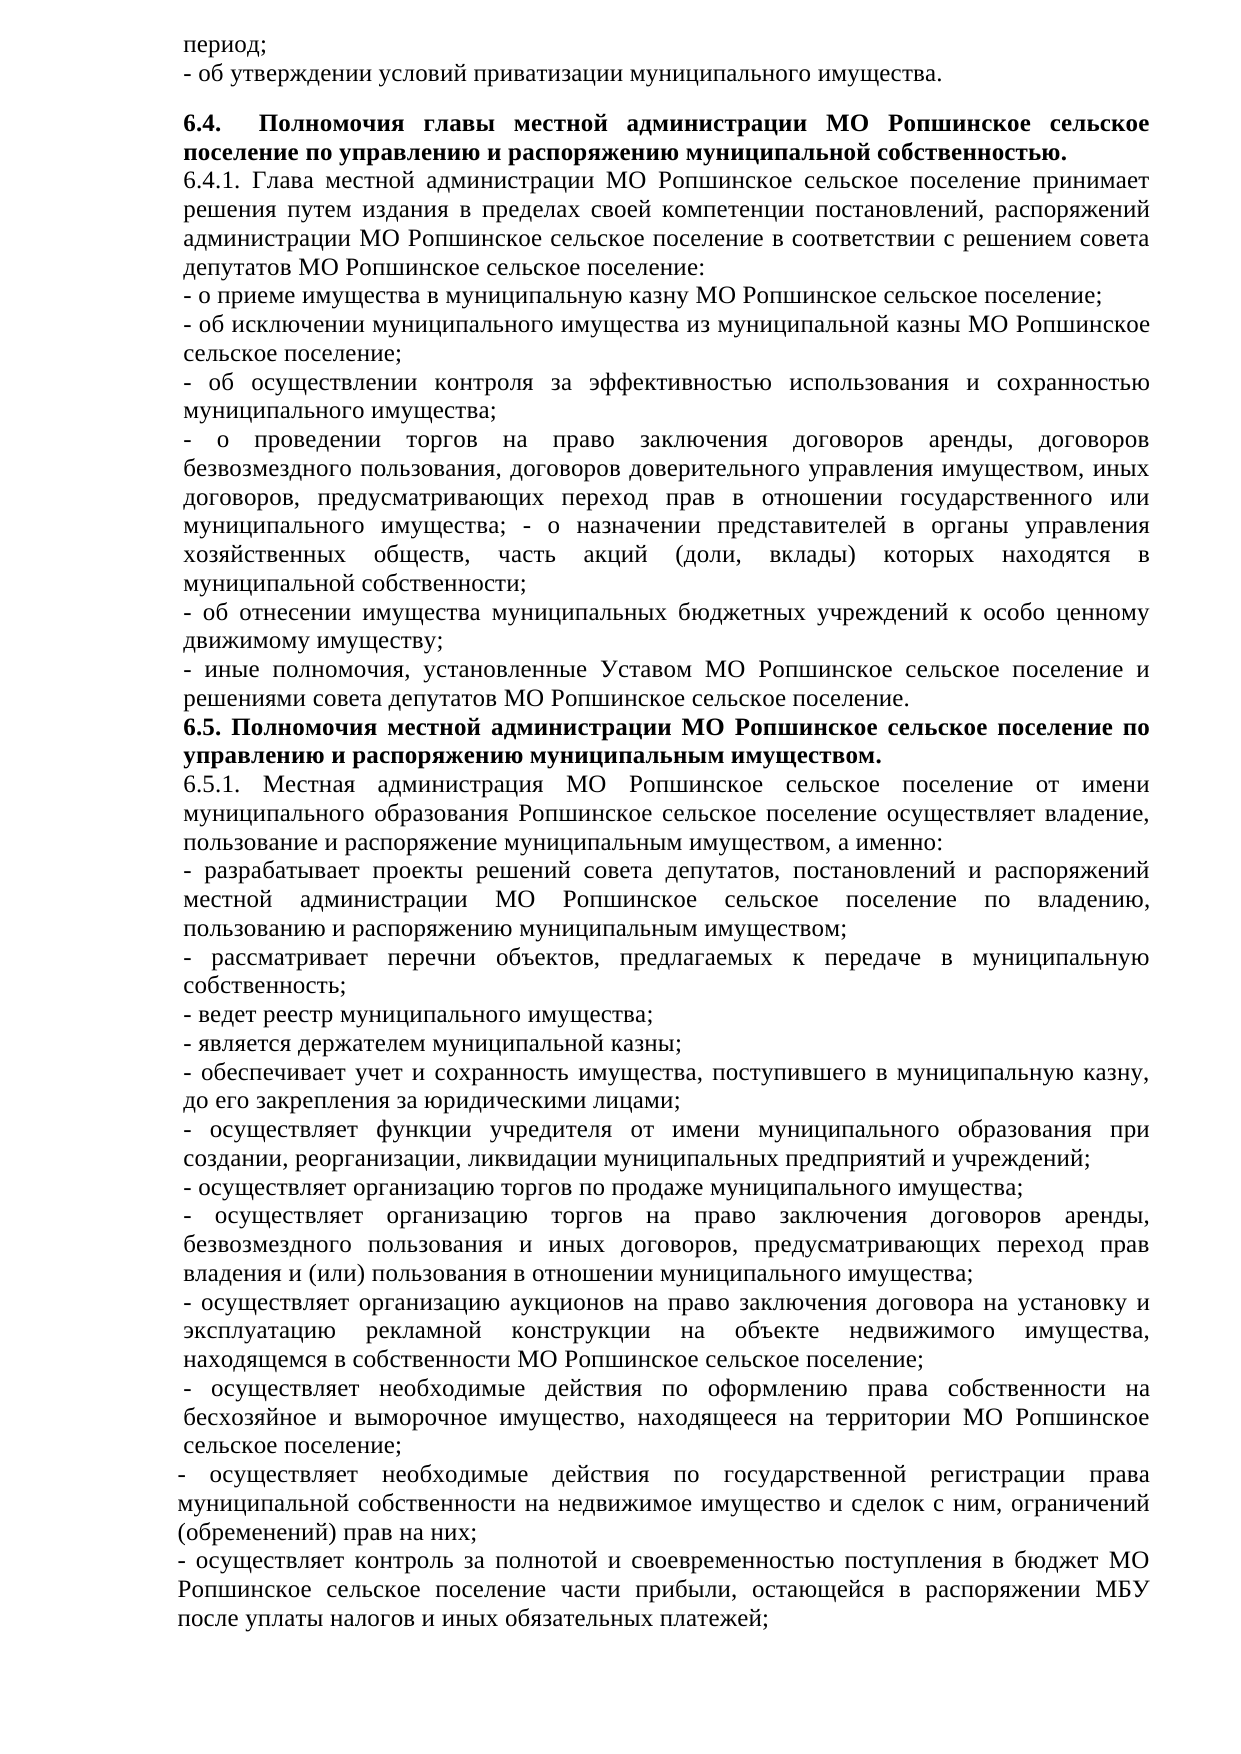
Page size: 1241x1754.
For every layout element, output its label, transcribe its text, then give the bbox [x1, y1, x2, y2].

text - о проведении торгов на право заключения договоров аренды, договоров безвозмездного пользования, договоров доверительного управления имуществом, иных договоров, предусматривающих переход прав в отношении государственного или муниципального имущества; - о назначении представителей в органы управления хозяйственных обществ, часть акций (доли, вклады) которых находятся в муниципальной собственности; [183, 424, 1152, 597]
text - разрабатывает проекты решений совета депутатов, постановлений и распоряжений местной администрации МО Ропшинское сельское поселение по владению, пользованию и распоряжению муниципальным имуществом; [183, 855, 1152, 942]
text 6.4. Полномочия главы местной администрации МО Ропшинское сельское поселение по управлению и распоряжению муниципальной собственностью. [183, 108, 1152, 165]
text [183, 29, 1152, 87]
text - рассматривает перечни объектов, предлагаемых к передаче в муниципальную собственность; [183, 942, 1152, 999]
text - обеспечивает учет и сохранность имущества, поступившего в муниципальную казну, до его закрепления за юридическими лицами; [183, 1057, 1152, 1114]
text 6.4.1. Глава местной администрации МО Ропшинское сельское поселение принимает решения путем издания в пределах своей компетенции постановлений, распоряжений администрации МО Ропшинское сельское поселение в соответствии с решением совета депутатов МО Ропшинское сельское поселение: [183, 165, 1152, 280]
text - осуществляет необходимые действия по государственной регистрации права муниципальной собственности на недвижимое имущество и сделок с ним, ограничений (обременений) прав на них; [177, 1459, 1152, 1545]
text - о приеме имущества в муниципальную казну МО Ропшинское сельское поселение; [183, 280, 1152, 309]
text - осуществляет необходимые действия по оформлению права собственности на бесхозяйное и выморочное имущество, находящееся на территории МО Ропшинское сельское поселение; [183, 1373, 1152, 1459]
text - осуществляет организацию аукционов на право заключения договора на установку и эксплуатацию рекламной конструкции на объекте недвижимого имущества, находящемся в собственности МО Ропшинское сельское поселение; [183, 1287, 1152, 1373]
text - иные полномочия, установленные Уставом МО Ропшинское сельское поселение и решениями совета депутатов МО Ропшинское сельское поселение. [183, 654, 1152, 712]
text - об отнесении имущества муниципальных бюджетных учреждений к особо ценному движимому имуществу; [183, 597, 1152, 654]
text - об осуществлении контроля за эффективностью использования и сохранностью муниципального имущества; [183, 367, 1152, 424]
text 6.5. Полномочия местной администрации МО Ропшинское сельское поселение по управлению и распоряжению муниципальным имуществом. [183, 712, 1152, 769]
text - осуществляет организацию торгов по продаже муниципального имущества; [183, 1172, 1152, 1200]
text - ведет реестр муниципального имущества; [183, 999, 1152, 1028]
text 6.5.1. Местная администрация МО Ропшинское сельское поселение от имени муниципального образования Ропшинское сельское поселение осуществляет владение, пользование и распоряжение муниципальным имуществом, а именно: [183, 769, 1152, 855]
text - является держателем муниципальной казны; [183, 1028, 1152, 1057]
text - осуществляет организацию торгов на право заключения договоров аренды, безвозмездного пользования и иных договоров, предусматривающих переход прав владения и (или) пользования в отношении муниципального имущества; [183, 1200, 1152, 1287]
text - об исключении муниципального имущества из муниципальной казны МО Ропшинское сельское поселение; [183, 309, 1152, 367]
text - осуществляет функции учредителя от имени муниципального образования при создании, реорганизации, ликвидации муниципальных предприятий и учреждений; [183, 1114, 1152, 1172]
text - осуществляет контроль за полнотой и своевременностью поступления в бюджет МО Ропшинское сельское поселение части прибыли, остающейся в распоряжении МБУ после уплаты налогов и иных обязательных платежей; [177, 1545, 1152, 1632]
